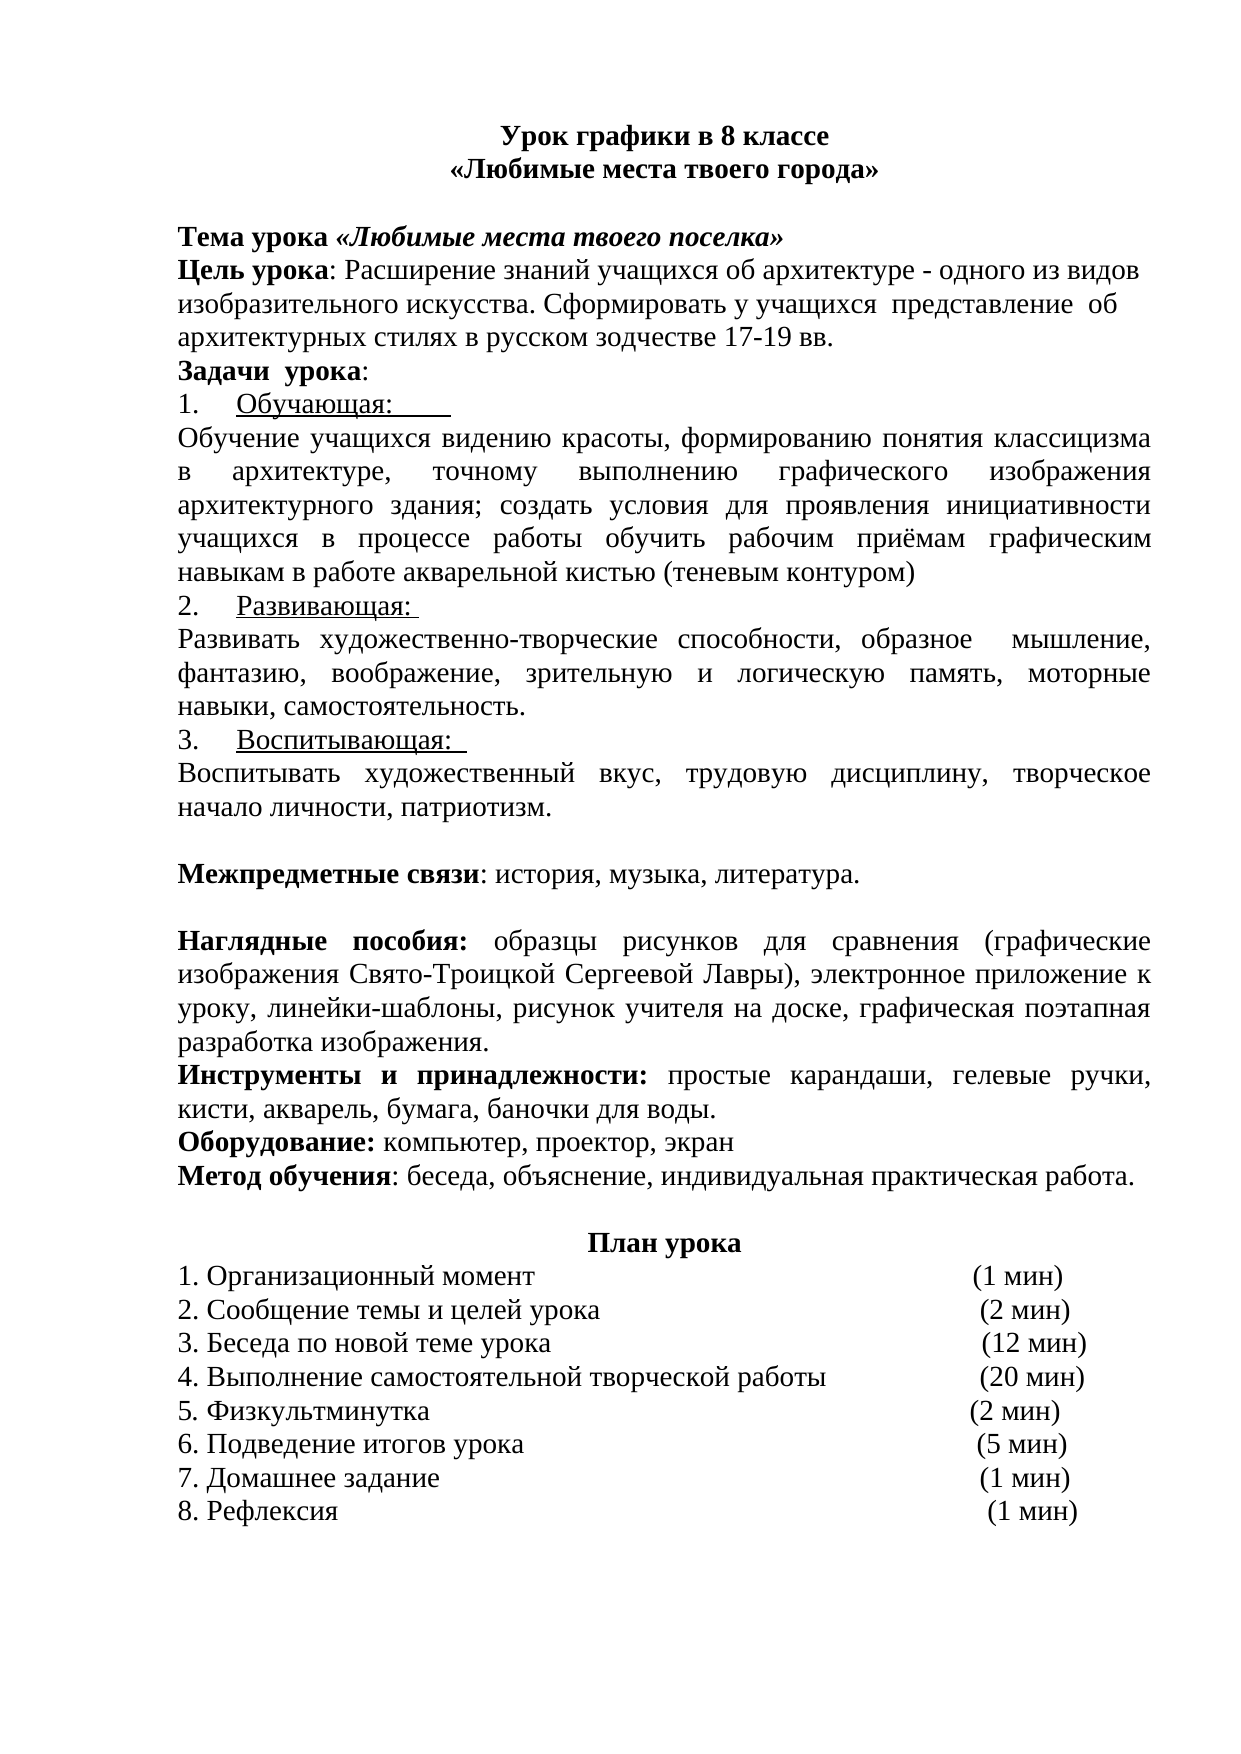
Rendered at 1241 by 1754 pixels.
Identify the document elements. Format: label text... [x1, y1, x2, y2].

text Обучение учащихся видению красоты, формированию понятия классицизма в архитектуре, точному выполнению графического изображения архитектурного здания; создать условия для проявления инициативности учащихся в процессе работы обучить рабочим приёмам графическим навыкам в работе акварельной кистью (теневым контуром) [177, 420, 1152, 588]
list Обучающая: [177, 386, 1152, 420]
list Воспитывающая: [177, 722, 1152, 755]
text 1. Организационный момент (1 мин) [177, 1258, 1152, 1292]
text Воспитывать художественный вкус, трудовую дисциплину, творческое начало личности, патриотизм. [177, 755, 1152, 822]
text 5. Физкультминутка (2 мин) [177, 1393, 1152, 1426]
text 8. Рефлексия (1 мин) [177, 1493, 1152, 1527]
text Урок графики в 8 классе [177, 118, 1152, 152]
text Метод обучения: беседа, объяснение, индивидуальная практическая работа. [177, 1158, 1152, 1191]
text 2. Сообщение темы и целей урока (2 мин) [177, 1292, 1147, 1326]
text «Любимые места твоего города» [177, 152, 1152, 185]
text Задачи урока: [177, 353, 1152, 386]
text Оборудование: компьютер, проектор, экран [177, 1124, 1152, 1158]
text Тема урока «Любимые места твоего поселка» [177, 219, 1152, 252]
text 3. Беседа по новой теме урока (12 мин) [177, 1326, 1152, 1359]
list Развивающая: [177, 588, 1152, 621]
text 7. Домашнее задание (1 мин) [177, 1460, 1152, 1493]
text План урока [177, 1225, 1152, 1258]
text Инструменты и принадлежности: простые карандаши, гелевые ручки, кисти, акварель, бумага, баночки для воды. [177, 1057, 1152, 1124]
text Цель урока: Расширение знаний учащихся об архитектуре - одного из видов изобразительного искусства. Сформировать у учащихся представление об архитектурных стилях в русском зодчестве 17-19 вв. [177, 252, 1152, 353]
text Наглядные пособия: образцы рисунков для сравнения (графические изображения Свято-Троицкой Сергеевой Лавры), электронное приложение к уроку, линейки-шаблоны, рисунок учителя на доске, графическая поэтапная разработка изображения. [177, 923, 1152, 1057]
list Развивать художественно-творческие способности, образное мышление, фантазию, воображение, зрительную и логическую память, моторные навыки, самостоятельность. [177, 621, 1152, 722]
text 6. Подведение итогов урока (5 мин) [177, 1426, 1152, 1460]
text 4. Выполнение самостоятельной творческой работы (20 мин) [177, 1359, 1152, 1393]
text Межпредметные связи: история, музыка, литература. [177, 856, 1152, 889]
